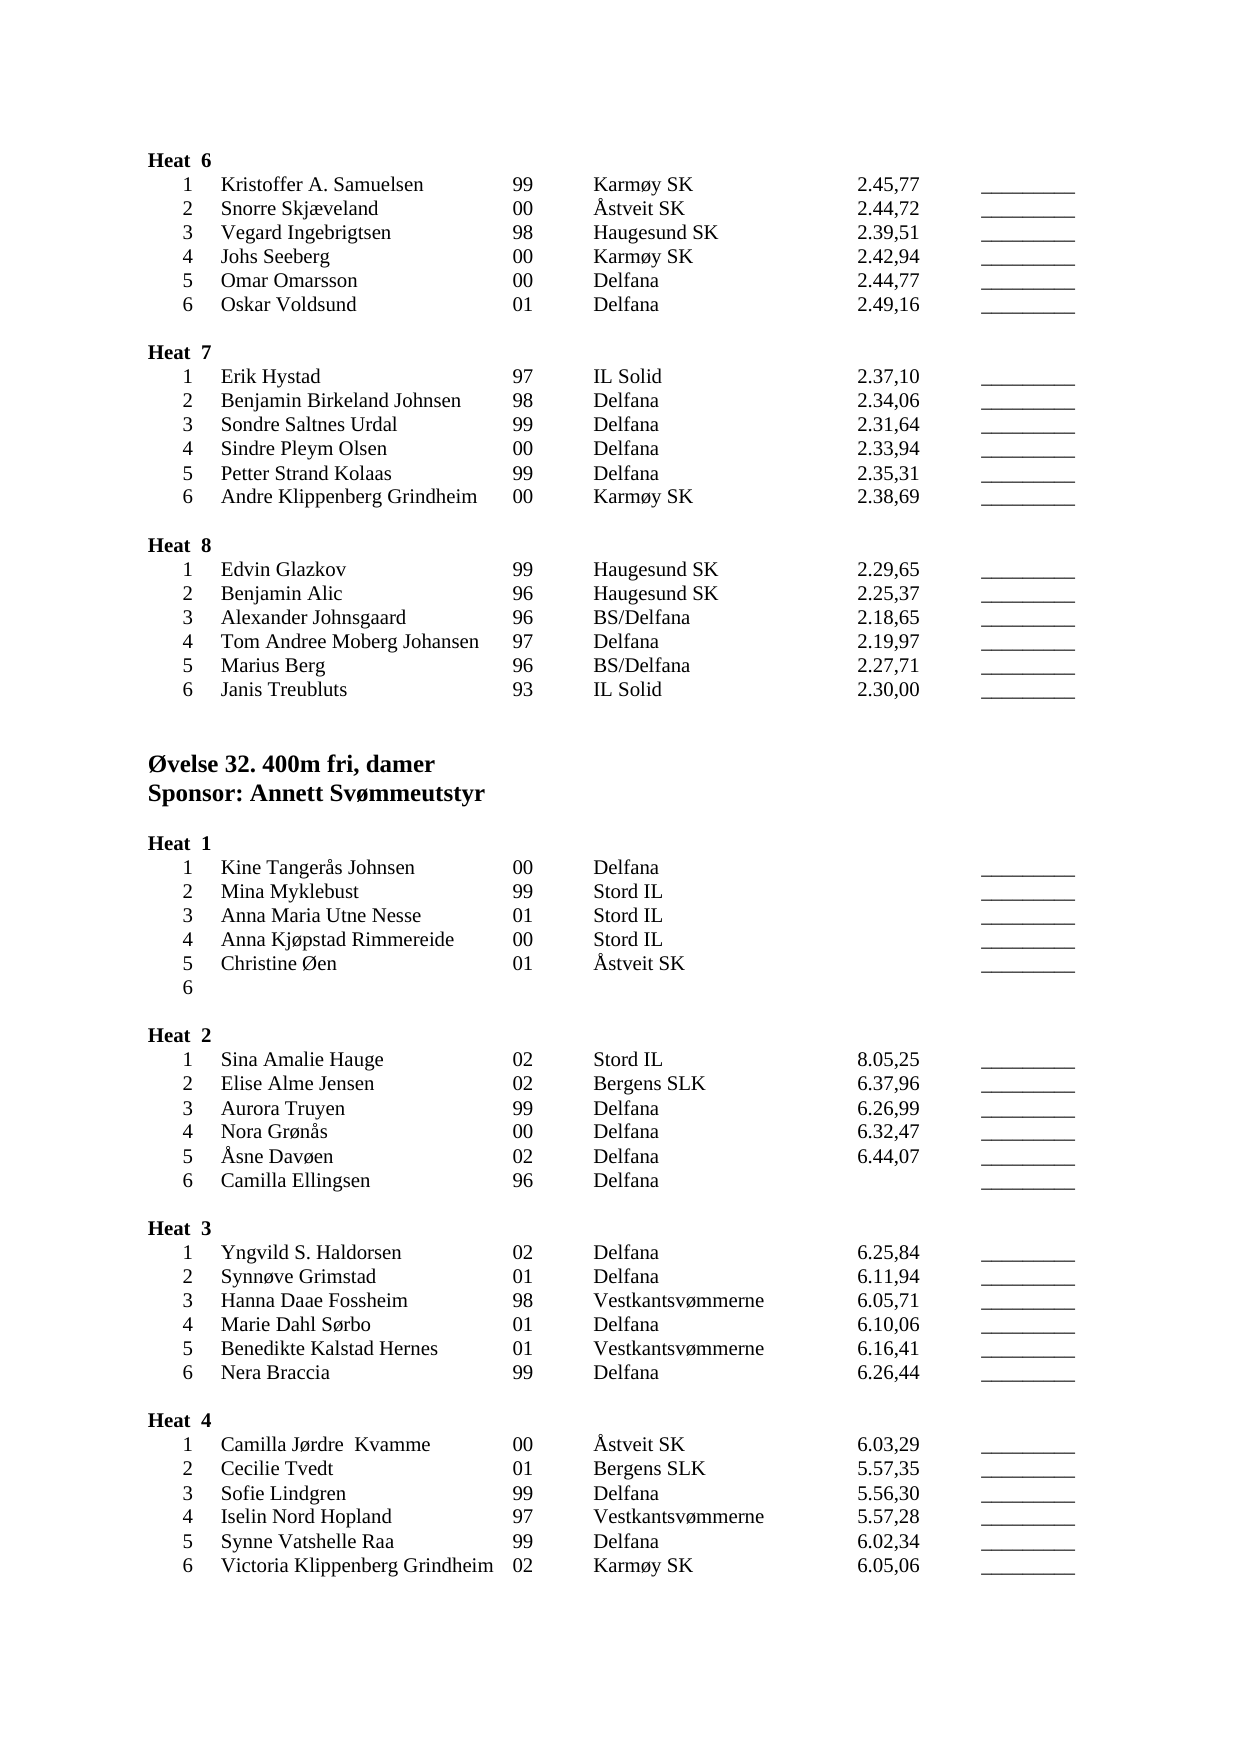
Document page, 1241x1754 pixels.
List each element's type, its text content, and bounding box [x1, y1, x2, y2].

text 5 Marius Berg 96 BS/Delfana 2.27,71 _________ [148, 653, 1093, 677]
text 6 [148, 975, 1093, 999]
text 2 Mina Myklebust 99 Stord IL _________ [148, 879, 1093, 903]
text Øvelse 32. 400m fri, damer [148, 749, 1093, 778]
text Heat 2 [148, 1023, 1093, 1047]
text 4 Tom Andree Moberg Johansen 97 Delfana 2.19,97 _________ [148, 629, 1093, 653]
text 6 Janis Treubluts 93 IL Solid 2.30,00 _________ [148, 677, 1093, 701]
text 1 Erik Hystad 97 IL Solid 2.37,10 _________ [148, 364, 1093, 388]
text 5 Omar Omarsson 00 Delfana 2.44,77 _________ [148, 268, 1093, 292]
text 3 Sofie Lindgren 99 Delfana 5.56,30 _________ [148, 1480, 1093, 1504]
text Heat 6 [148, 148, 1093, 172]
text 6 Nera Braccia 99 Delfana 6.26,44 _________ [148, 1360, 1093, 1384]
text 4 Johs Seeberg 00 Karmøy SK 2.42,94 _________ [148, 244, 1093, 268]
text 6 Oskar Voldsund 01 Delfana 2.49,16 _________ [148, 292, 1093, 316]
text 3 Sondre Saltnes Urdal 99 Delfana 2.31,64 _________ [148, 412, 1093, 436]
text Heat 1 [148, 831, 1093, 855]
text Heat 7 [148, 340, 1093, 364]
text 6 Andre Klippenberg Grindheim 00 Karmøy SK 2.38,69 _________ [148, 484, 1093, 508]
text 2 Elise Alme Jensen 02 Bergens SLK 6.37,96 _________ [148, 1071, 1093, 1095]
text 5 Benedikte Kalstad Hernes 01 Vestkantsvømmerne 6.16,41 _________ [148, 1336, 1093, 1360]
text 2 Benjamin Birkeland Johnsen 98 Delfana 2.34,06 _________ [148, 388, 1093, 412]
text 5 Synne Vatshelle Raa 99 Delfana 6.02,34 _________ [148, 1528, 1093, 1553]
text 4 Marie Dahl Sørbo 01 Delfana 6.10,06 _________ [148, 1312, 1093, 1336]
text 1 Sina Amalie Hauge 02 Stord IL 8.05,25 _________ [148, 1047, 1093, 1071]
text Heat 3 [148, 1216, 1093, 1240]
text 1 Yngvild S. Haldorsen 02 Delfana 6.25,84 _________ [148, 1240, 1093, 1264]
text 5 Petter Strand Kolaas 99 Delfana 2.35,31 _________ [148, 460, 1093, 484]
text 3 Vegard Ingebrigtsen 98 Haugesund SK 2.39,51 _________ [148, 220, 1093, 244]
text Sponsor: Annett Svømmeutstyr [148, 778, 1093, 807]
text 6 Victoria Klippenberg Grindheim 02 Karmøy SK 6.05,06 _________ [148, 1553, 1093, 1577]
text 4 Nora Grønås 00 Delfana 6.32,47 _________ [148, 1119, 1093, 1143]
text 6 Camilla Ellingsen 96 Delfana _________ [148, 1168, 1093, 1192]
text 1 Kristoffer A. Samuelsen 99 Karmøy SK 2.45,77 _________ [148, 172, 1093, 196]
text 3 Aurora Truyen 99 Delfana 6.26,99 _________ [148, 1095, 1093, 1119]
text 2 Snorre Skjæveland 00 Åstveit SK 2.44,72 _________ [148, 196, 1093, 220]
text 4 Iselin Nord Hopland 97 Vestkantsvømmerne 5.57,28 _________ [148, 1504, 1093, 1528]
text 5 Åsne Davøen 02 Delfana 6.44,07 _________ [148, 1143, 1093, 1168]
text 4 Anna Kjøpstad Rimmereide 00 Stord IL _________ [148, 927, 1093, 951]
text 3 Anna Maria Utne Nesse 01 Stord IL _________ [148, 903, 1093, 927]
text 1 Kine Tangerås Johnsen 00 Delfana _________ [148, 855, 1093, 879]
text 2 Synnøve Grimstad 01 Delfana 6.11,94 _________ [148, 1264, 1093, 1288]
text 2 Benjamin Alic 96 Haugesund SK 2.25,37 _________ [148, 581, 1093, 605]
text 2 Cecilie Tvedt 01 Bergens SLK 5.57,35 _________ [148, 1456, 1093, 1480]
text 4 Sindre Pleym Olsen 00 Delfana 2.33,94 _________ [148, 436, 1093, 460]
text 3 Hanna Daae Fossheim 98 Vestkantsvømmerne 6.05,71 _________ [148, 1288, 1093, 1312]
text Heat 4 [148, 1408, 1093, 1432]
text Heat 8 [148, 533, 1093, 557]
text 5 Christine Øen 01 Åstveit SK _________ [148, 951, 1093, 975]
text 1 Edvin Glazkov 99 Haugesund SK 2.29,65 _________ [148, 557, 1093, 581]
text 1 Camilla Jørdre Kvamme 00 Åstveit SK 6.03,29 _________ [148, 1432, 1093, 1456]
text 3 Alexander Johnsgaard 96 BS/Delfana 2.18,65 _________ [148, 605, 1093, 629]
